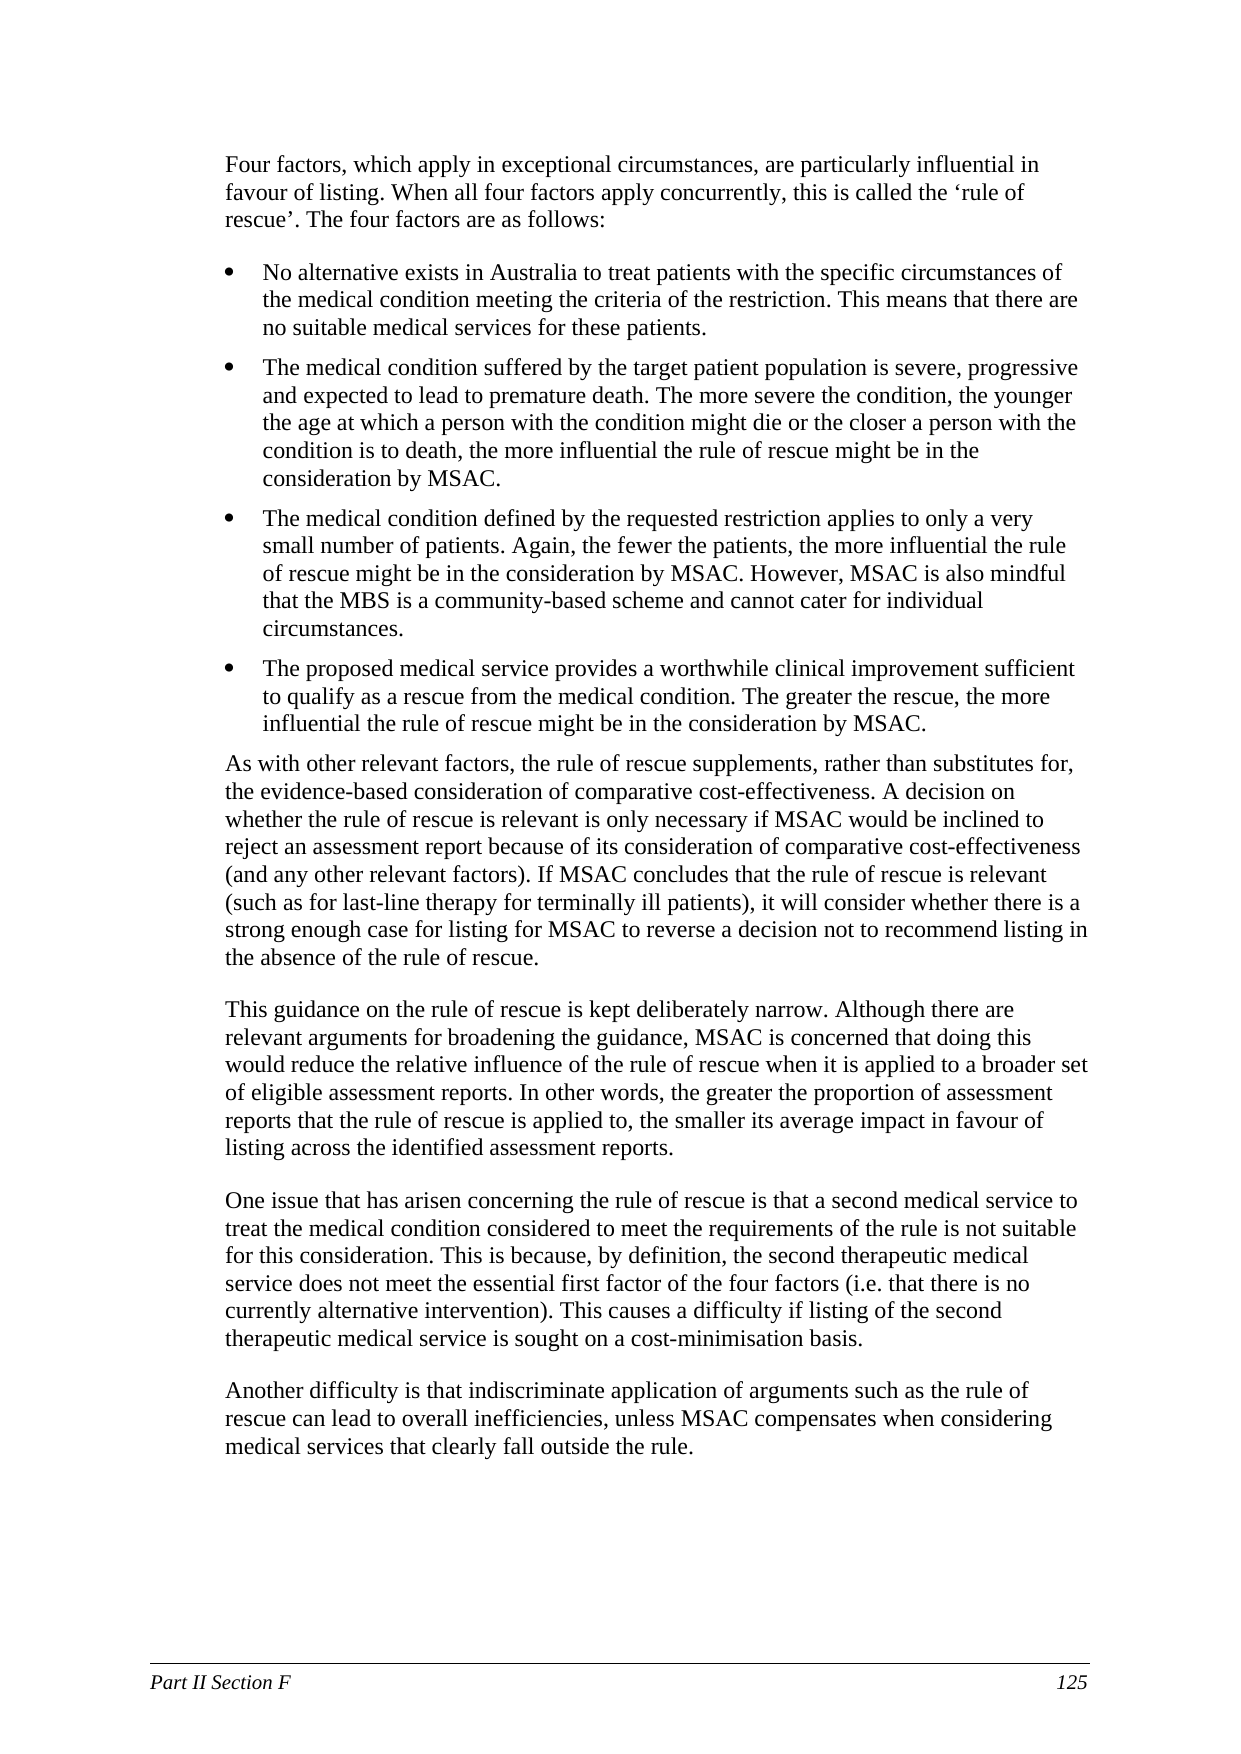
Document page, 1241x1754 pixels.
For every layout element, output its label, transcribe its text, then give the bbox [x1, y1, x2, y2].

text One issue that has arisen concerning the rule of rescue is that a second medical service to treat the medical condition considered to meet the requirements of the rule is not suitable for this consideration. This is because, by definition, the second therapeutic medical service does not meet the essential first factor of the four factors (i.e. that there is no currently alternative intervention). This causes a difficulty if listing of the second therapeutic medical service is sought on a cost-minimisation basis. [225, 1186, 1090, 1352]
list No alternative exists in Australia to treat patients with the specific circumstances of the medical condition meeting the criteria of the restriction. This means that there are no suitable medical services for these patients. [225, 258, 1090, 341]
text Four factors, which apply in exceptional circumstances, are particularly influential in favour of listing. When all four factors apply concurrently, this is called the ‘rule of rescue’. The four factors are as follows: [225, 150, 1090, 233]
text Another difficulty is that indiscriminate application of arguments such as the rule of rescue can lead to overall inefficiencies, unless MSAC compensates when considering medical services that clearly fall outside the rule. [225, 1377, 1090, 1459]
text As with other relevant factors, the rule of rescue supplements, rather than substitutes for, the evidence-based consideration of comparative cost-effectiveness. A decision on whether the rule of rescue is relevant is only necessary if MSAC would be inclined to reject an assessment report because of its consideration of comparative cost-effectiveness (and any other relevant factors). If MSAC concludes that the rule of rescue is relevant (such as for last-line therapy for terminally ill patients), it will consider whether there is a strong enough case for listing for MSAC to reverse a decision not to recommend listing in the absence of the rule of rescue. [225, 749, 1090, 970]
list The medical condition suffered by the target patient population is severe, progressive and expected to lead to premature death. The more severe the condition, the younger the age at which a person with the condition might die or the closer a person with the condition is to death, the more influential the rule of rescue might be in the consideration by MSAC. [225, 353, 1090, 491]
list The proposed medical service provides a worthwhile clinical improvement sufficient to qualify as a rescue from the medical condition. The greater the rescue, the more influential the rule of rescue might be in the consideration by MSAC. [225, 654, 1090, 737]
list The medical condition defined by the requested restriction applies to only a very small number of patients. Again, the fewer the patients, the more influential the rule of rescue might be in the consideration by MSAC. However, MSAC is also mindful that the MBS is a community-based scheme and cannot cater for individual circumstances. [225, 504, 1090, 642]
text This guidance on the rule of rescue is kept deliberately narrow. Although there are relevant arguments for broadening the guidance, MSAC is concerned that doing this would reduce the relative influence of the rule of rescue when it is applied to a broader set of eligible assessment reports. In other words, the greater the proportion of assessment reports that the rule of rescue is applied to, the smaller its average impact in favour of listing across the identified assessment reports. [225, 995, 1090, 1161]
